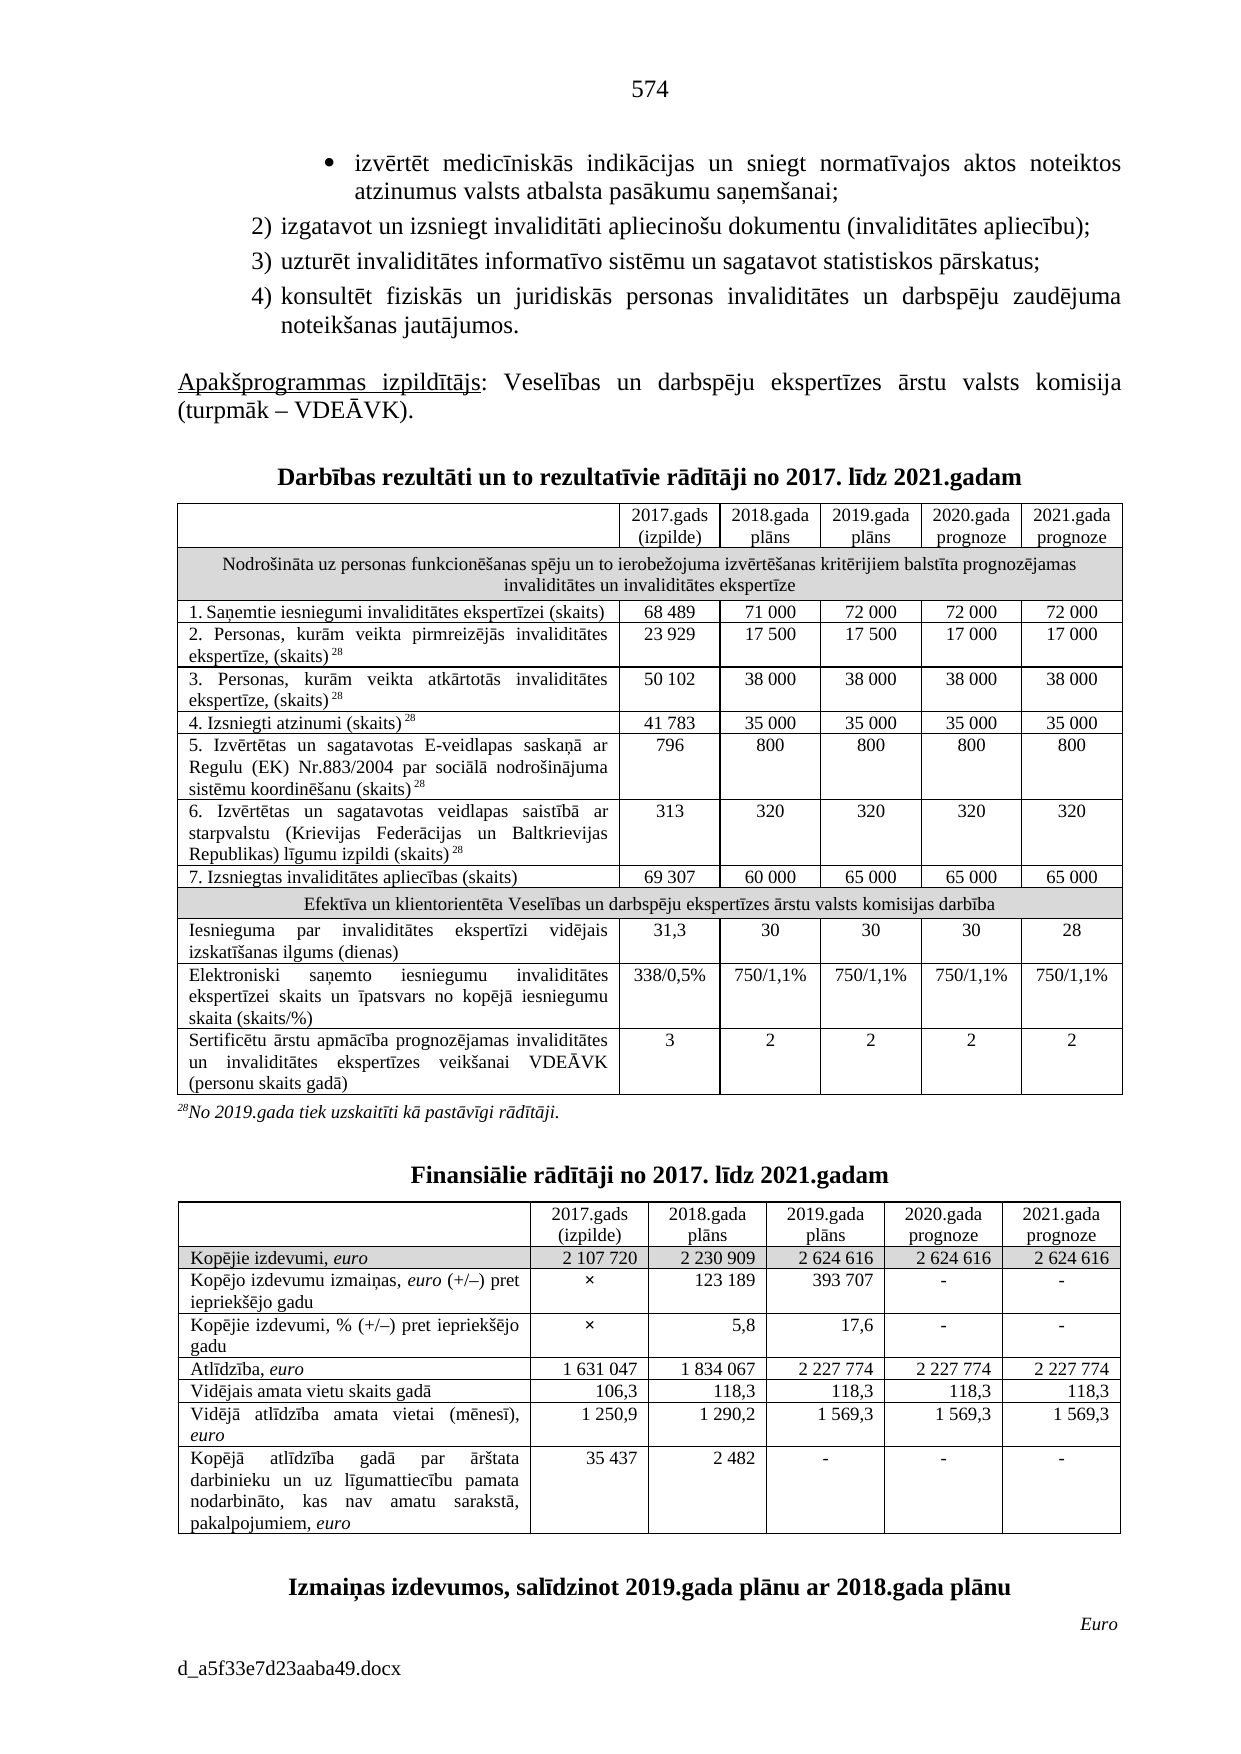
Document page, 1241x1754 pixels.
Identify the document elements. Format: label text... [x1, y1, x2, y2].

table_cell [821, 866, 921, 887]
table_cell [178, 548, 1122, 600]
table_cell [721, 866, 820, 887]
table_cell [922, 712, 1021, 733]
text Euro [1002, 1613, 1122, 1634]
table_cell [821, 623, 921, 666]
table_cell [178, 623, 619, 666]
text 28No 2019.gada tiek uzskaitīti kā pastāvīgi rādītāji. [177, 1101, 1122, 1123]
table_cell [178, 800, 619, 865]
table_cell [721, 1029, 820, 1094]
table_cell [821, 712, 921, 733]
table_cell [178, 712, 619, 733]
text Darbības rezultāti un to rezultatīvie rādītāji no 2017. līdz 2021.gadam [177, 462, 1122, 491]
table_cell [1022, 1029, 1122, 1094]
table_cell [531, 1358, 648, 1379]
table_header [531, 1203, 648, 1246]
list uzturēt invaliditātes informatīvo sistēmu un sagatavot statistiskos pārskatus; [177, 246, 1122, 275]
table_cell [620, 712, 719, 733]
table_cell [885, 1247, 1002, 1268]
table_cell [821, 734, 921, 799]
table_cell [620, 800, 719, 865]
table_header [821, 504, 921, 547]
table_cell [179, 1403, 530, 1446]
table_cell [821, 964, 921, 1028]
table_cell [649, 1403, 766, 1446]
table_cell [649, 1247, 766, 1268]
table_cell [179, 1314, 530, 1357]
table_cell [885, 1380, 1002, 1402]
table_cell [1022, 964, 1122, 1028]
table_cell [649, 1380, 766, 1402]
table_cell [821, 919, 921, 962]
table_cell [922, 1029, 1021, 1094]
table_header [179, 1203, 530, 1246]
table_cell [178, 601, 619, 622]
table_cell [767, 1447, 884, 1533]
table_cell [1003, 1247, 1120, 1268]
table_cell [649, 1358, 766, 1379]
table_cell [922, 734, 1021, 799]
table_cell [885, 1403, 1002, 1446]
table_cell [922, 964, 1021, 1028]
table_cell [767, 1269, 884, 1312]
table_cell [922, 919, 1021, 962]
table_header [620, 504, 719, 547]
text Izmaiņas izdevumos, salīdzinot 2019.gada plānu ar 2018.gada plānu [177, 1572, 1122, 1601]
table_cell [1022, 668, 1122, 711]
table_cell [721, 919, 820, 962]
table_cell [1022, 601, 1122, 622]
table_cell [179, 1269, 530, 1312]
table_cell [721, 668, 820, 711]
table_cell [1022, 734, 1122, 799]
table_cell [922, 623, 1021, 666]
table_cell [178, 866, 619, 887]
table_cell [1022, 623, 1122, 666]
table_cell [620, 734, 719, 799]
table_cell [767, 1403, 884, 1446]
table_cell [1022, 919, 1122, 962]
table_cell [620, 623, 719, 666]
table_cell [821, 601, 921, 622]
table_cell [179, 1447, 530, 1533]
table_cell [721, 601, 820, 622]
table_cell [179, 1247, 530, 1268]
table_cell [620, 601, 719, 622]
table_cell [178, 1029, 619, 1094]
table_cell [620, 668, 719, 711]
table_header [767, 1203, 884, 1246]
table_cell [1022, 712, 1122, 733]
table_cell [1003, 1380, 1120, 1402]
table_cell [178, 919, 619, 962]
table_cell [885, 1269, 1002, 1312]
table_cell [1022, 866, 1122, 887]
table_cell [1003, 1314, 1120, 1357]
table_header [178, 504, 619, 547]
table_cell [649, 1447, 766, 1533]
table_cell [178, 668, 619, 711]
list izvērtēt medicīniskās indikācijas un sniegt normatīvajos aktos noteiktos atzinumus valsts atbalsta pasākumu saņemšanai; [325, 148, 1122, 205]
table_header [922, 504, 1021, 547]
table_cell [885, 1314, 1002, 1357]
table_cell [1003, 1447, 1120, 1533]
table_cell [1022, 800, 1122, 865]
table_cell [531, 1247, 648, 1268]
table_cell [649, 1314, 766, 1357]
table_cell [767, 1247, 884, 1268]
list konsultēt fiziskās un juridiskās personas invaliditātes un darbspēju zaudējuma noteikšanas jautājumos. [251, 281, 1122, 339]
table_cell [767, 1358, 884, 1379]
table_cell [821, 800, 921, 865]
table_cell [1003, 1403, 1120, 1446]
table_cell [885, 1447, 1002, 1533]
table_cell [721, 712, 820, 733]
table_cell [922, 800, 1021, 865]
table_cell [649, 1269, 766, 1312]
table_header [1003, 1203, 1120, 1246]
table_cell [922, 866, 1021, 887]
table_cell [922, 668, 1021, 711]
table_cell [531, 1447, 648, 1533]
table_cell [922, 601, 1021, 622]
text Apakšprogrammas izpildītājs: Veselības un darbspēju ekspertīzes ārstu valsts komisija (turpmāk – VDEĀVK). [177, 367, 1122, 424]
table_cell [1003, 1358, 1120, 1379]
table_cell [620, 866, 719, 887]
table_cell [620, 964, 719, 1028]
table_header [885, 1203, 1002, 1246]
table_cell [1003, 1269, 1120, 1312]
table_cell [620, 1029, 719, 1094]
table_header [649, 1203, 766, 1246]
text Finansiālie rādītāji no 2017. līdz 2021.gadam [177, 1160, 1122, 1189]
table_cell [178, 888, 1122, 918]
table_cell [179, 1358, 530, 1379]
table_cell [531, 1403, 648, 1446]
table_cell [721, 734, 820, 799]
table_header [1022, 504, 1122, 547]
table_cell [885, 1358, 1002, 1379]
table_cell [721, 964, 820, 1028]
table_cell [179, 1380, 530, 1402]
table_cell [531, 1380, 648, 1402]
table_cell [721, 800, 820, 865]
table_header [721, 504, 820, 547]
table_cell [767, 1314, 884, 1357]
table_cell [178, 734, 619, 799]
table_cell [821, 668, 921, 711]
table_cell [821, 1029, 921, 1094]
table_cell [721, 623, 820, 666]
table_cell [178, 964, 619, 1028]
list izgatavot un izsniegt invaliditāti apliecinošu dokumentu (invaliditātes apliecību); [177, 211, 1122, 240]
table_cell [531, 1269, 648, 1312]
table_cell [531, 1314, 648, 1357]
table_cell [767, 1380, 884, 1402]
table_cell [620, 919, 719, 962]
